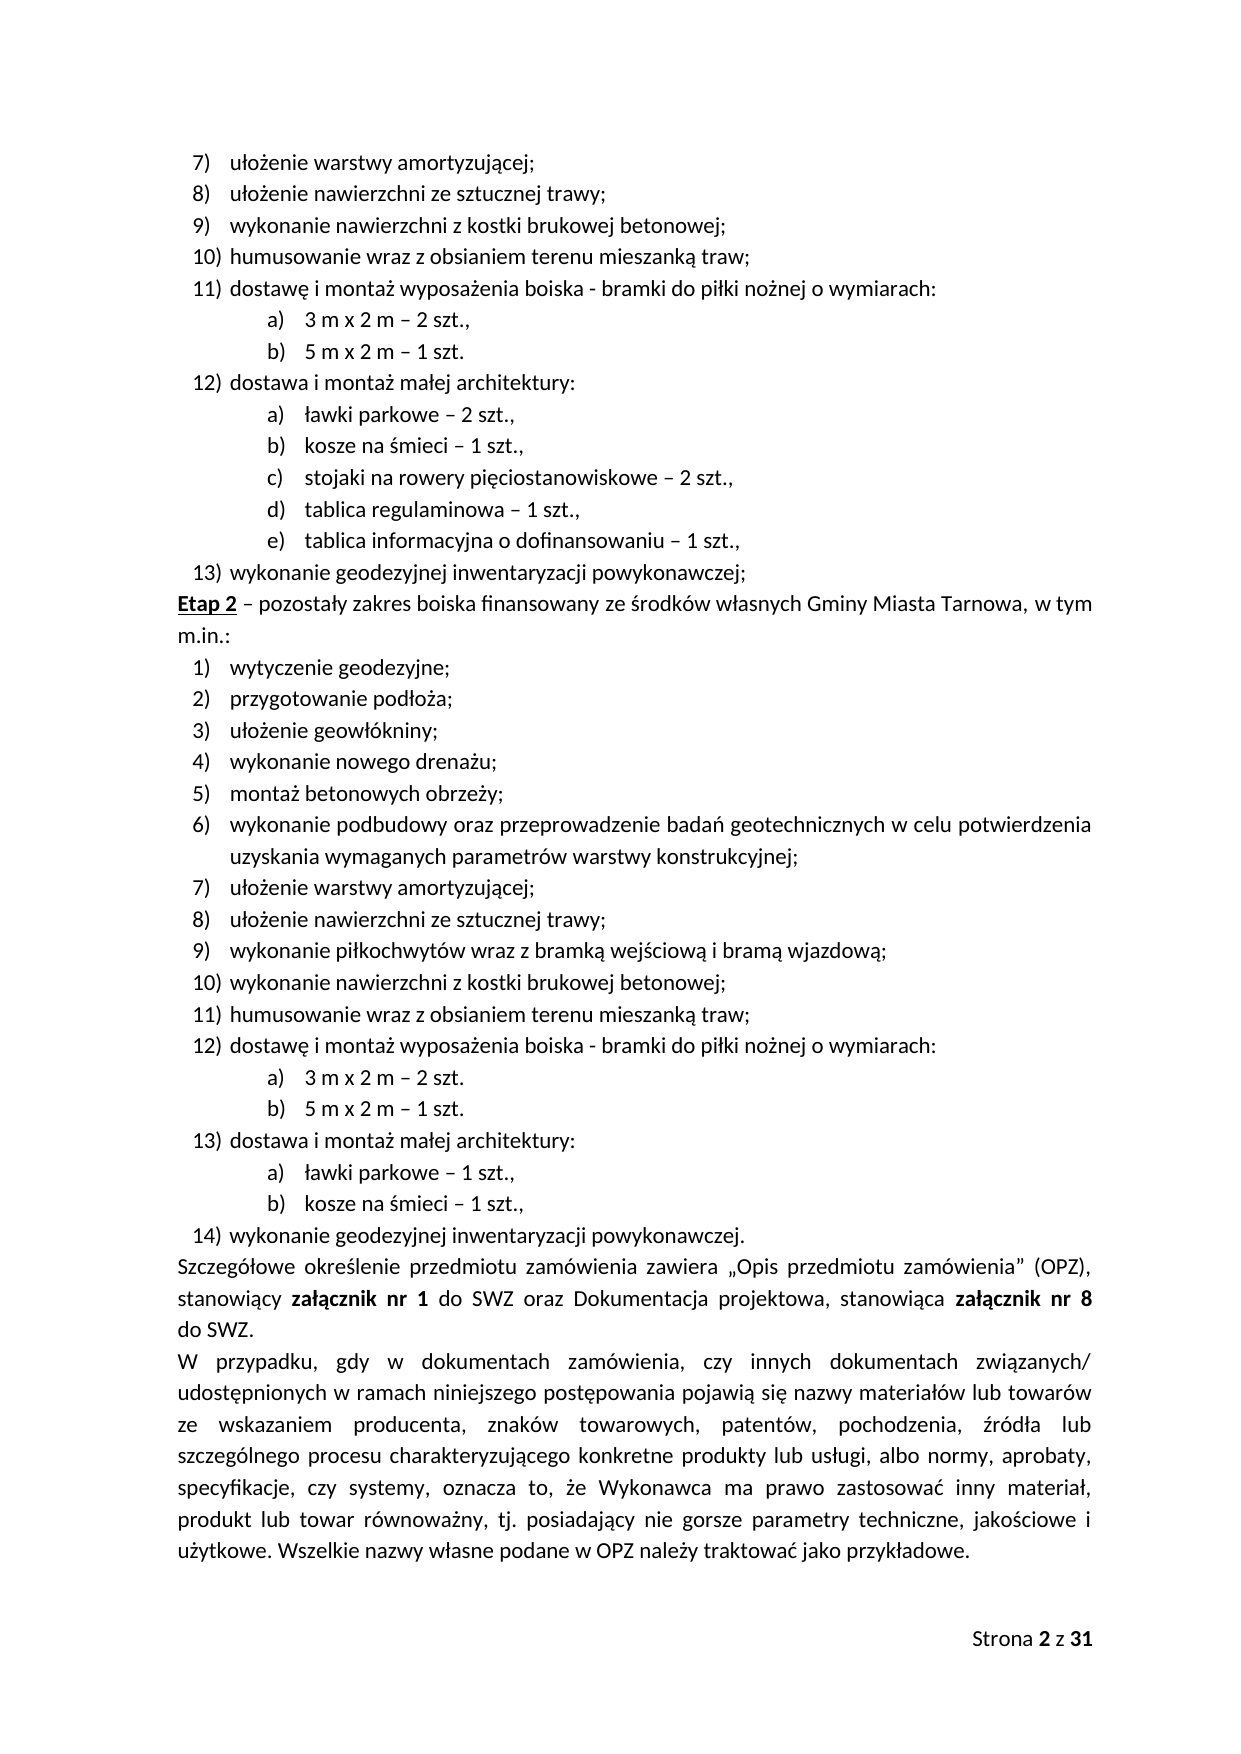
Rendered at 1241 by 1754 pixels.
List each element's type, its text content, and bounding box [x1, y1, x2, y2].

list ułożenie warstwy amortyzującej; [192, 873, 1093, 902]
list ławki parkowe – 1 szt., [267, 1158, 1093, 1186]
list montaż betonowych obrzeży; [192, 779, 1093, 807]
text W przypadku, gdy w dokumentach zamówienia, czy innych dokumentach związanych/ udostępnionych w ramach niniejszego postępowania pojawią się nazwy materiałów lub towarów ze wskazaniem producenta, znaków towarowych, patentów, pochodzenia, źródła lub szczególnego procesu charakteryzującego konkretne produkty lub usługi, albo normy, aprobaty, specyfikacje, czy systemy, oznacza to, że Wykonawca ma prawo zastosować inny materiał, produkt lub towar równoważny, tj. posiadający nie gorsze parametry techniczne, jakościowe i użytkowe. Wszelkie nazwy własne podane w OPZ należy traktować jako przykładowe. [177, 1347, 1093, 1564]
list ułożenie warstwy amortyzującej; [192, 148, 1093, 176]
list ułożenie nawierzchni ze sztucznej trawy; [192, 179, 1093, 207]
list przygotowanie podłoża; [192, 684, 1093, 712]
list dostawę i montaż wyposażenia boiska - bramki do piłki nożnej o wymiarach: [192, 274, 1093, 302]
list wytyczenie geodezyjne; [192, 653, 1093, 681]
text Szczegółowe określenie przedmiotu zamówienia zawiera „Opis przedmiotu zamówienia” (OPZ), stanowiący załącznik nr 1 do SWZ oraz Dokumentacja projektowa, stanowiąca załącznik nr 8 do SWZ. [177, 1252, 1093, 1343]
list wykonanie geodezyjnej inwentaryzacji powykonawczej. [192, 1221, 1093, 1249]
list 5 m x 2 m – 1 szt. [267, 1094, 1093, 1122]
list stojaki na rowery pięciostanowiskowe – 2 szt., [267, 463, 1093, 491]
list wykonanie geodezyjnej inwentaryzacji powykonawczej; [192, 558, 1093, 586]
list 3 m x 2 m – 2 szt. [267, 1063, 1093, 1091]
text Etap 2 – pozostały zakres boiska finansowany ze środków własnych Gminy Miasta Tarnowa, w tym m.in.: [177, 589, 1093, 649]
list humusowanie wraz z obsianiem terenu mieszanką traw; [192, 1000, 1093, 1028]
list dostawa i montaż małej architektury: [192, 1126, 1093, 1154]
list tablica informacyjna o dofinansowaniu – 1 szt., [267, 526, 1093, 554]
list tablica regulaminowa – 1 szt., [267, 495, 1093, 523]
list ułożenie geowłókniny; [192, 716, 1093, 744]
list ławki parkowe – 2 szt., [267, 400, 1093, 428]
list humusowanie wraz z obsianiem terenu mieszanką traw; [192, 242, 1093, 270]
list wykonanie piłkochwytów wraz z bramką wejściową i bramą wjazdową; [192, 937, 1093, 965]
list wykonanie nawierzchni z kostki brukowej betonowej; [192, 968, 1093, 996]
list ułożenie nawierzchni ze sztucznej trawy; [192, 905, 1093, 933]
list wykonanie podbudowy oraz przeprowadzenie badań geotechnicznych w celu potwierdzenia uzyskania wymaganych parametrów warstwy konstrukcyjnej; [192, 810, 1093, 870]
list 3 m x 2 m – 2 szt., [267, 305, 1093, 333]
list wykonanie nowego drenażu; [192, 747, 1093, 775]
list kosze na śmieci – 1 szt., [267, 432, 1093, 460]
list wykonanie nawierzchni z kostki brukowej betonowej; [192, 211, 1093, 239]
list dostawę i montaż wyposażenia boiska - bramki do piłki nożnej o wymiarach: [192, 1031, 1093, 1059]
list 5 m x 2 m – 1 szt. [267, 337, 1093, 365]
list kosze na śmieci – 1 szt., [267, 1189, 1093, 1217]
list dostawa i montaż małej architektury: [192, 368, 1093, 397]
